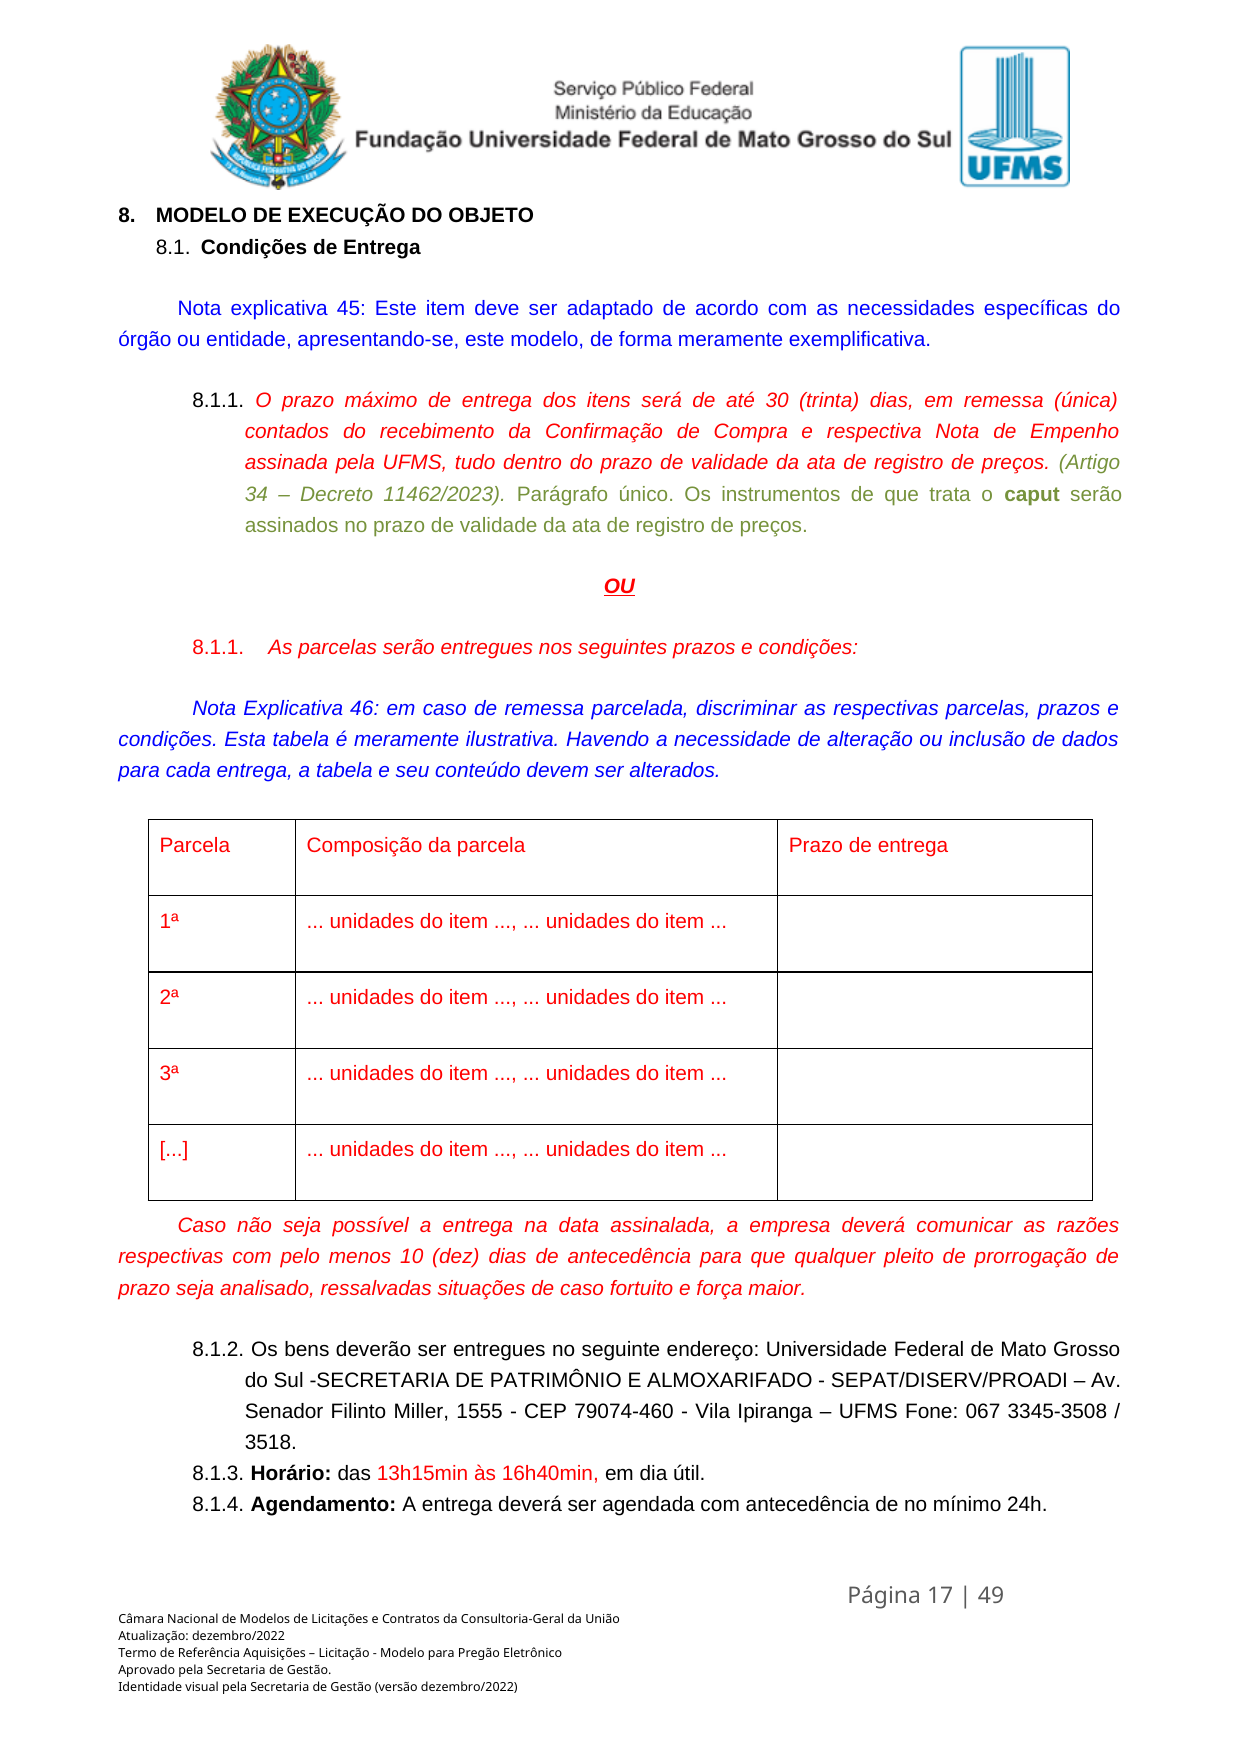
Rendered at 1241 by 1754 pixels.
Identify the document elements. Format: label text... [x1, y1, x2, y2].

text Nota explicativa 45: Este item deve ser adaptado de acordo com as necessidades específicas do órgão ou entidade, apresentando-se, este modelo, de forma meramente exemplificativa. [118, 296, 1122, 351]
text 8.1.1. As parcelas serão entregues nos seguintes prazos e condições: [118, 635, 1122, 659]
table_header Composição da parcela [296, 820, 777, 895]
table_cell [778, 896, 1092, 971]
table_cell 3ª [149, 1049, 295, 1123]
table_cell ... unidades do item ..., ... unidades do item ... [296, 896, 777, 971]
table_cell ... unidades do item ..., ... unidades do item ... [296, 1049, 777, 1123]
list Os bens deverão ser entregues no seguinte endereço: Universidade Federal de Mato Grosso do Sul -SECRETARIA DE PATRIMÔNIO E ALMOXARIFADO - SEPAT/DISERV/PROADI – Av. Senador Filinto Miller, 1555 - CEP 79074-460 - Vila Ipiranga – UFMS Fone: 067 3345-3508 / 3518. [192, 1337, 1122, 1454]
table_cell [778, 1049, 1092, 1123]
list Agendamento: A entrega deverá ser agendada com antecedência de no mínimo 24h. [192, 1492, 1122, 1516]
table_cell 1ª [149, 896, 295, 971]
table_cell [778, 1125, 1092, 1199]
table_cell [...] [149, 1125, 295, 1199]
list MODELO DE EXECUÇÃO DO OBJETO [118, 203, 1122, 227]
text Caso não seja possível a entrega na data assinalada, a empresa deverá comunicar as razões respectivas com pelo menos 10 (dez) dias de antecedência para que qualquer pleito de prorrogação de prazo seja analisado, ressalvadas situações de caso fortuito e força maior. [118, 1213, 1122, 1299]
text Nota Explicativa 46: em caso de remessa parcelada, discriminar as respectivas parcelas, prazos e condições. Esta tabela é meramente ilustrativa. Havendo a necessidade de alteração ou inclusão de dados para cada entrega, a tabela e seu conteúdo devem ser alterados. [118, 696, 1122, 782]
picture [210, 44, 1070, 190]
table_cell 2ª [149, 973, 295, 1047]
list O prazo máximo de entrega dos itens será de até 30 (trinta) dias, em remessa (única) contados do recebimento da Confirmação de Compra e respectiva Nota de Empenho assinada pela UFMS, tudo dentro do prazo de validade da ata de registro de preços. (Artigo 34 – Decreto 11462/2023). Parágrafo único. Os instrumentos de que trata o caput serão assinados no prazo de validade da ata de registro de preços. [192, 388, 1122, 536]
text OU [118, 574, 1122, 598]
table_header Parcela [149, 820, 295, 895]
table_header Prazo de entrega [778, 820, 1092, 895]
list Condições de Entrega [156, 234, 1122, 258]
table_cell ... unidades do item ..., ... unidades do item ... [296, 1125, 777, 1199]
table_cell [778, 973, 1092, 1047]
list Horário: das 13h15min às 16h40min, em dia útil. [192, 1461, 1122, 1485]
table_cell ... unidades do item ..., ... unidades do item ... [296, 973, 777, 1047]
